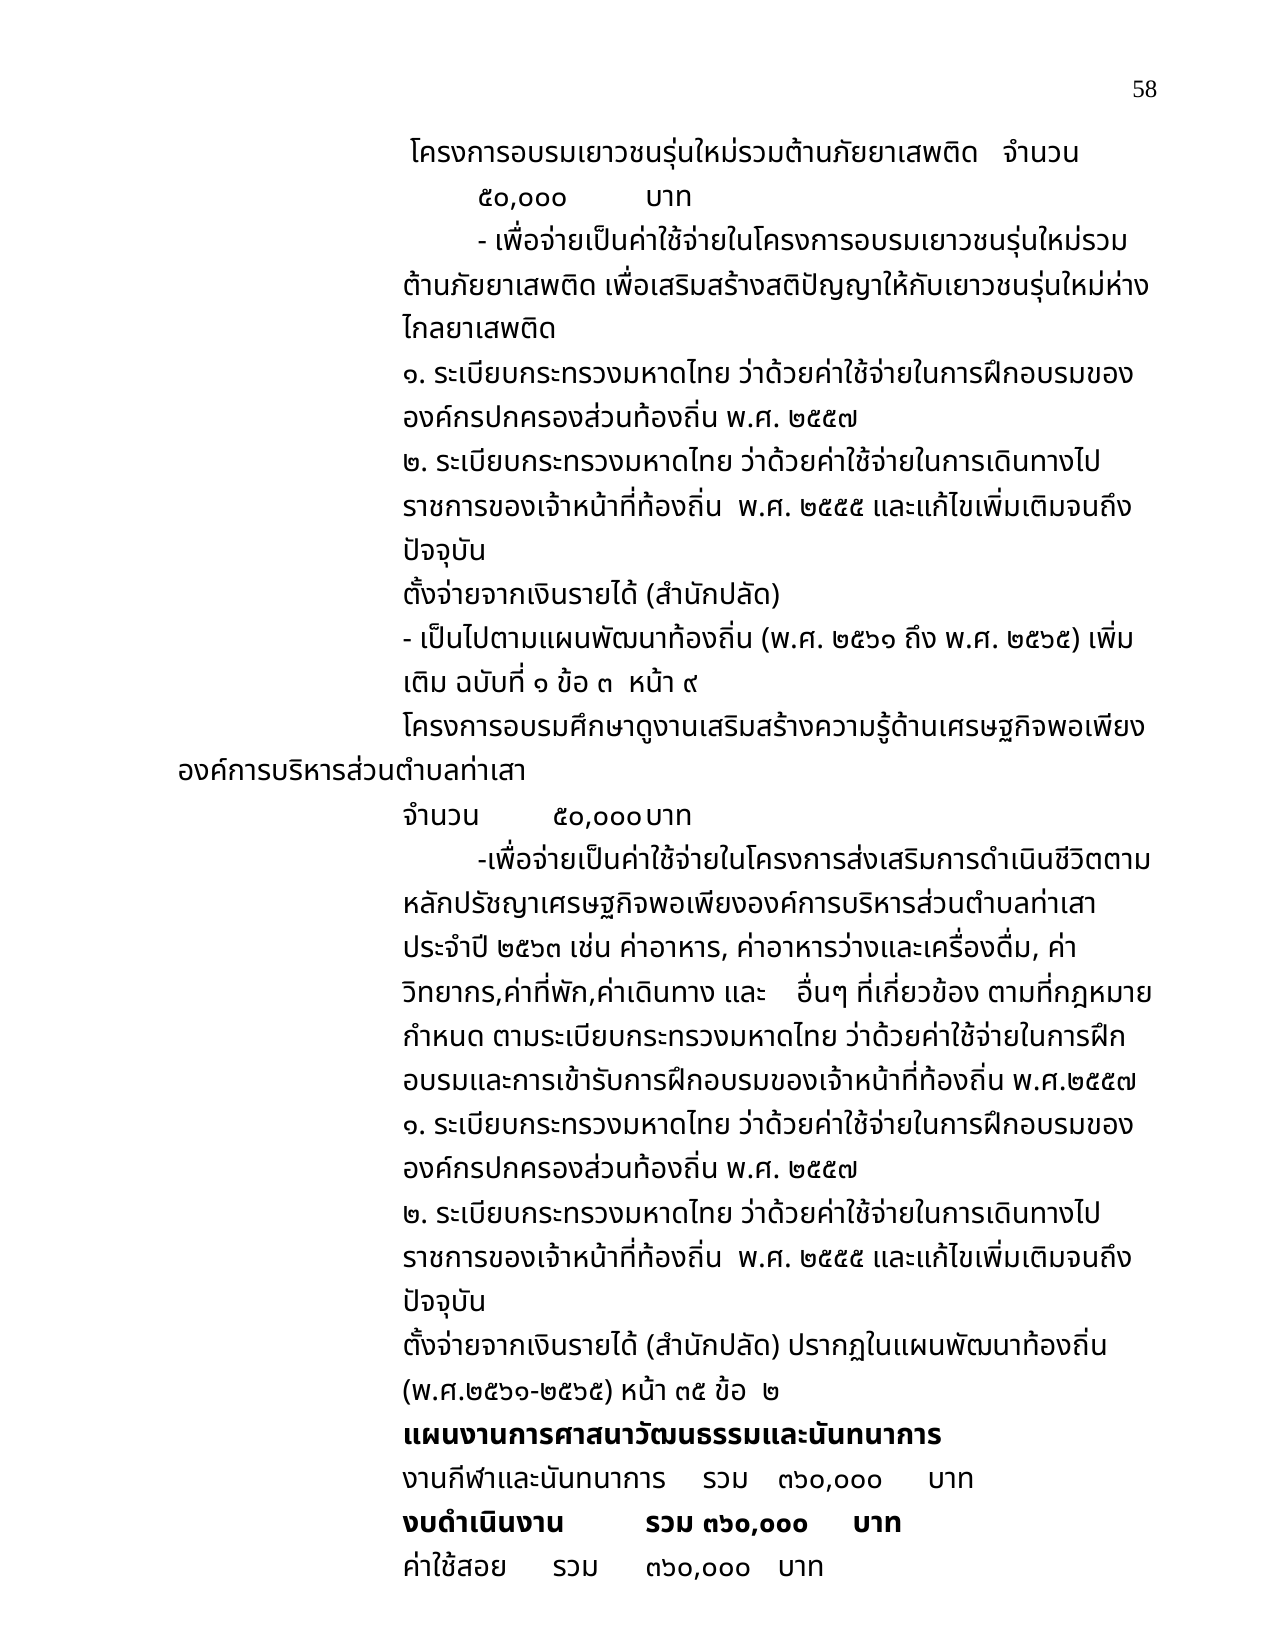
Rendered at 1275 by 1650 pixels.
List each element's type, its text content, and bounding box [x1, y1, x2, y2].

text โครงการอบรมเยาวชนรุ่นใหม่รวมต้านภัยยาเสพติด จำนวน ๕๐,๐๐๐ บาท [402, 131, 1157, 220]
text ตั้งจ่ายจากเงินรายได้ (สำนักปลัด) ปรากฏในแผนพัฒนาท้องถิ่น (พ.ศ.๒๕๖๑-๒๕๖๕) หน้า ๓๕ ข้อ ๒ [402, 1324, 1157, 1413]
text ๑. ระเบียบกระทรวงมหาดไทย ว่าด้วยค่าใช้จ่ายในการฝึกอบรมขององค์กรปกครองส่วนท้องถิ่น พ.ศ. ๒๕๕๗ [402, 352, 1157, 441]
text -เพื่อจ่ายเป็นค่าใช้จ่ายในโครงการส่งเสริมการดำเนินชีวิตตามหลักปรัชญาเศรษฐกิจพอเพียงองค์การบริหารส่วนตำบลท่าเสา ประจำปี ๒๕๖๓ เช่น ค่าอาหาร, ค่าอาหารว่างและเครื่องดื่ม, ค่าวิทยากร,ค่าที่พัก,ค่าเดินทาง และ อื่นๆ ที่เกี่ยวข้อง ตามที่กฎหมายกำหนด ตามระเบียบกระทรวงมหาดไทย ว่าด้วยค่าใช้จ่ายในการฝึกอบรมและการเข้ารับการฝึกอบรมของเจ้าหน้าที่ท้องถิ่น พ.ศ.๒๕๕๗ [402, 838, 1157, 1103]
text จำนวน ๕๐,๐๐๐ บาท [402, 794, 1157, 838]
text งานกีฬาและนันทนาการ รวม ๓๖๐,๐๐๐ บาท [177, 1457, 1157, 1501]
text - เพื่อจ่ายเป็นค่าใช้จ่ายในโครงการอบรมเยาวชนรุ่นใหม่รวมต้านภัยยาเสพติด เพื่อเสริมสร้างสติปัญญาให้กับเยาวชนรุ่นใหม่ห่างไกลยาเสพติด [402, 220, 1157, 352]
text ๒. ระเบียบกระทรวงมหาดไทย ว่าด้วยค่าใช้จ่ายในการเดินทางไปราชการของเจ้าหน้าที่ท้องถิ่น พ.ศ. ๒๕๕๕ และแก้ไขเพิ่มเติมจนถึงปัจจุบัน [402, 441, 1157, 573]
text งบดำเนินงาน รวม ๓๖๐,๐๐๐ บาท [402, 1501, 1157, 1546]
text แผนงานการศาสนาวัฒนธรรมและนันทนาการ [402, 1413, 1157, 1457]
text ๒. ระเบียบกระทรวงมหาดไทย ว่าด้วยค่าใช้จ่ายในการเดินทางไปราชการของเจ้าหน้าที่ท้องถิ่น พ.ศ. ๒๕๕๕ และแก้ไขเพิ่มเติมจนถึงปัจจุบัน [402, 1192, 1157, 1324]
text ตั้งจ่ายจากเงินรายได้ (สำนักปลัด) [402, 573, 1157, 617]
text - เป็นไปตามแผนพัฒนาท้องถิ่น (พ.ศ. ๒๕๖๑ ถึง พ.ศ. ๒๕๖๕) เพิ่มเติม ฉบับที่ ๑ ข้อ ๓ หน้า ๙ [402, 617, 1157, 706]
text ค่าใช้สอย รวม ๓๖๐,๐๐๐ บาท [402, 1546, 1157, 1590]
text ๑. ระเบียบกระทรวงมหาดไทย ว่าด้วยค่าใช้จ่ายในการฝึกอบรมขององค์กรปกครองส่วนท้องถิ่น พ.ศ. ๒๕๕๗ [402, 1103, 1157, 1192]
text โครงการอบรมศึกษาดูงานเสริมสร้างความรู้ด้านเศรษฐกิจพอเพียงองค์การบริหารส่วนตำบลท่าเสา [177, 706, 1157, 794]
